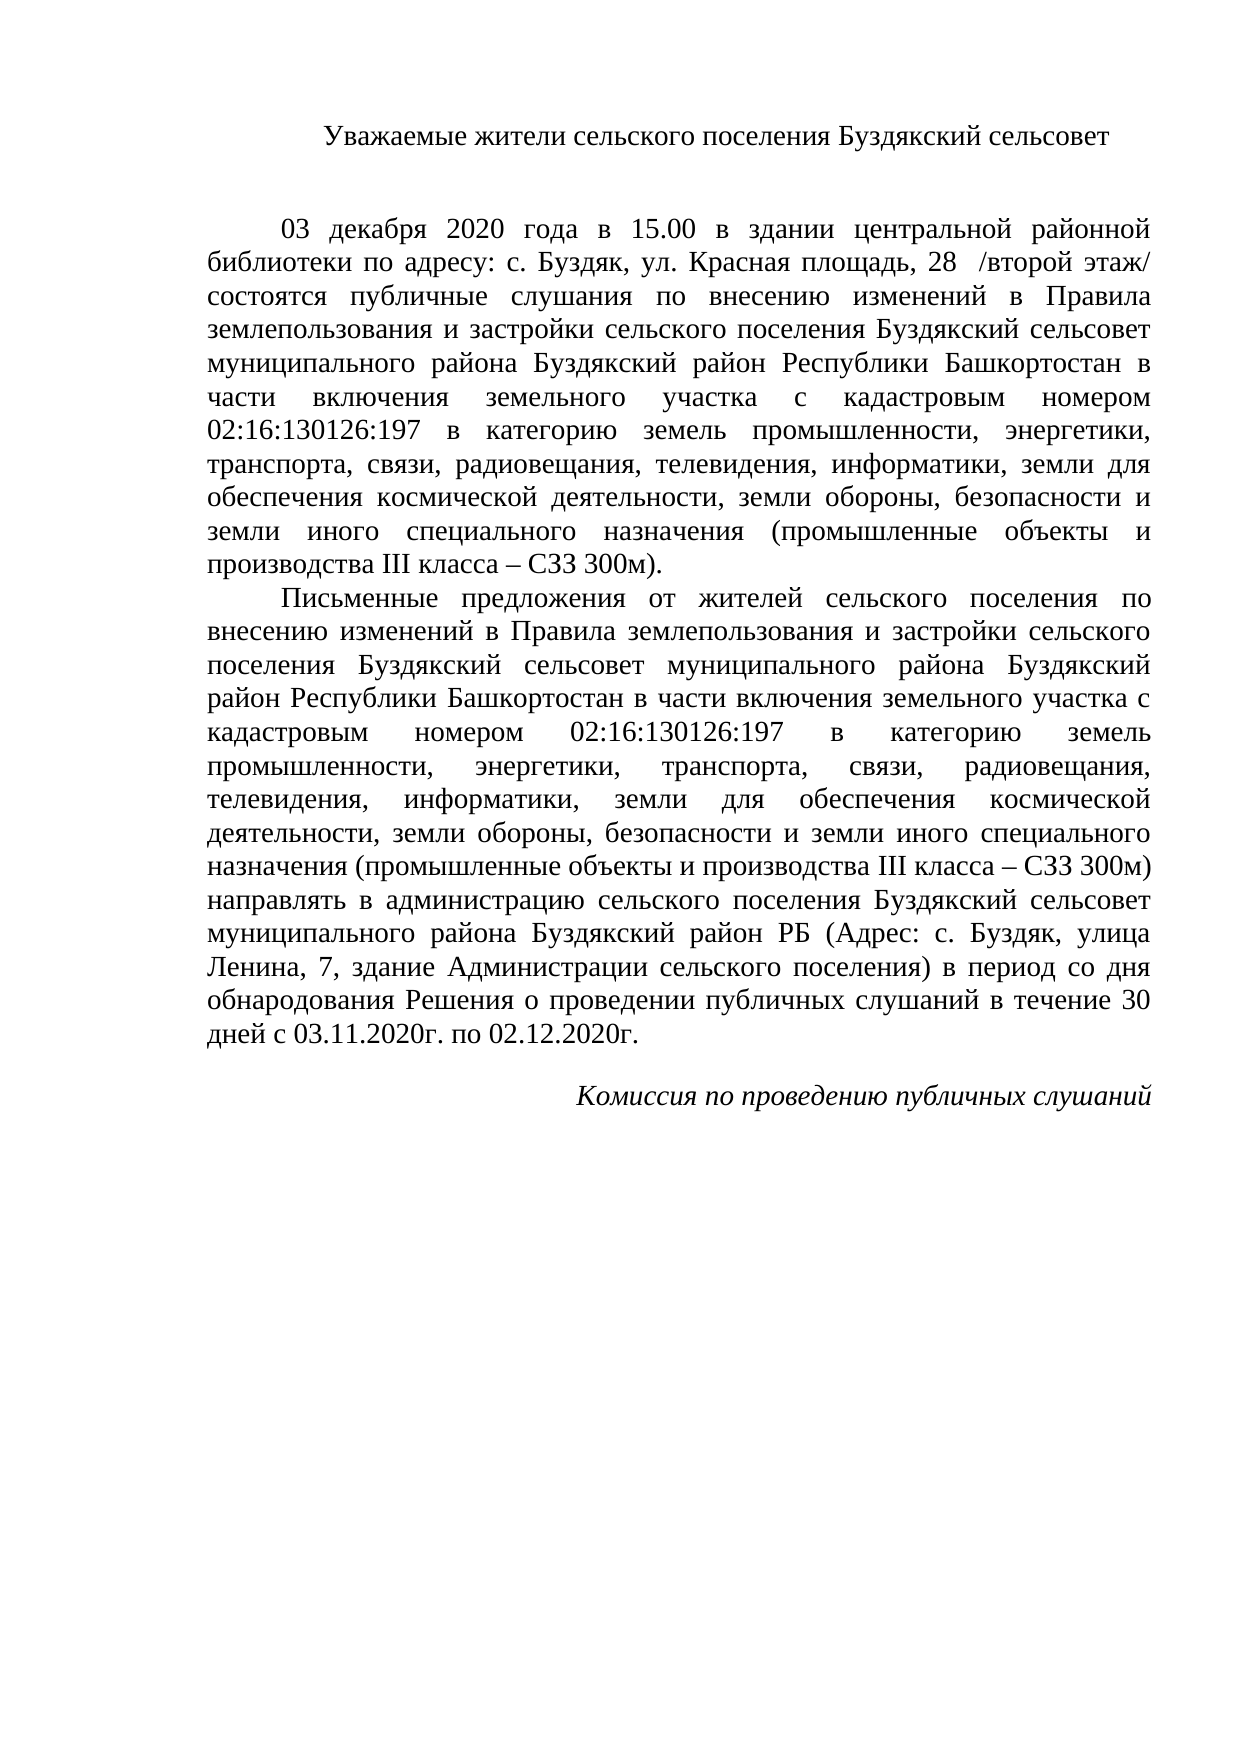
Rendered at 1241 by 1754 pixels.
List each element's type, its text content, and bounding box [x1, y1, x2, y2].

text 03 декабря 2020 года в 15.00 в здании центральной районной библиотеки по адресу: с. Буздяк, ул. Красная площадь, 28 /второй этаж/ состоятся публичные слушания по внесению изменений в Правила землепользования и застройки сельского поселения Буздякский сельсовет муниципального района Буздякский район Республики Башкортостан в части включения земельного участка с кадастровым номером 02:16:130126:197 в категорию земель промышленности, энергетики, транспорта, связи, радиовещания, телевидения, информатики, земли для обеспечения космической деятельности, земли обороны, безопасности и земли иного специального назначения (промышленные объекты и производства III класса – СЗЗ 300м). [207, 211, 1152, 580]
text Письменные предложения от жителей сельского поселения по внесению изменений в Правила землепользования и застройки сельского поселения Буздякский сельсовет муниципального района Буздякский район Республики Башкортостан в части включения земельного участка с кадастровым номером 02:16:130126:197 в категорию земель промышленности, энергетики, транспорта, связи, радиовещания, телевидения, информатики, земли для обеспечения космической деятельности, земли обороны, безопасности и земли иного специального назначения (промышленные объекты и производства III класса – СЗЗ 300м) направлять в администрацию сельского поселения Буздякский сельсовет муниципального района Буздякский район РБ (Адрес: с. Буздяк, улица Ленина, 7, здание Администрации сельского поселения) в период со дня обнародования Решения о проведении публичных слушаний в течение 30 дней с 03.11.2020г. по 02.12.2020г. [207, 580, 1152, 1049]
text Комиссия по проведению публичных слушаний [266, 1078, 1152, 1111]
text Уважаемые жители сельского поселения Буздякский сельсовет [207, 118, 1152, 152]
